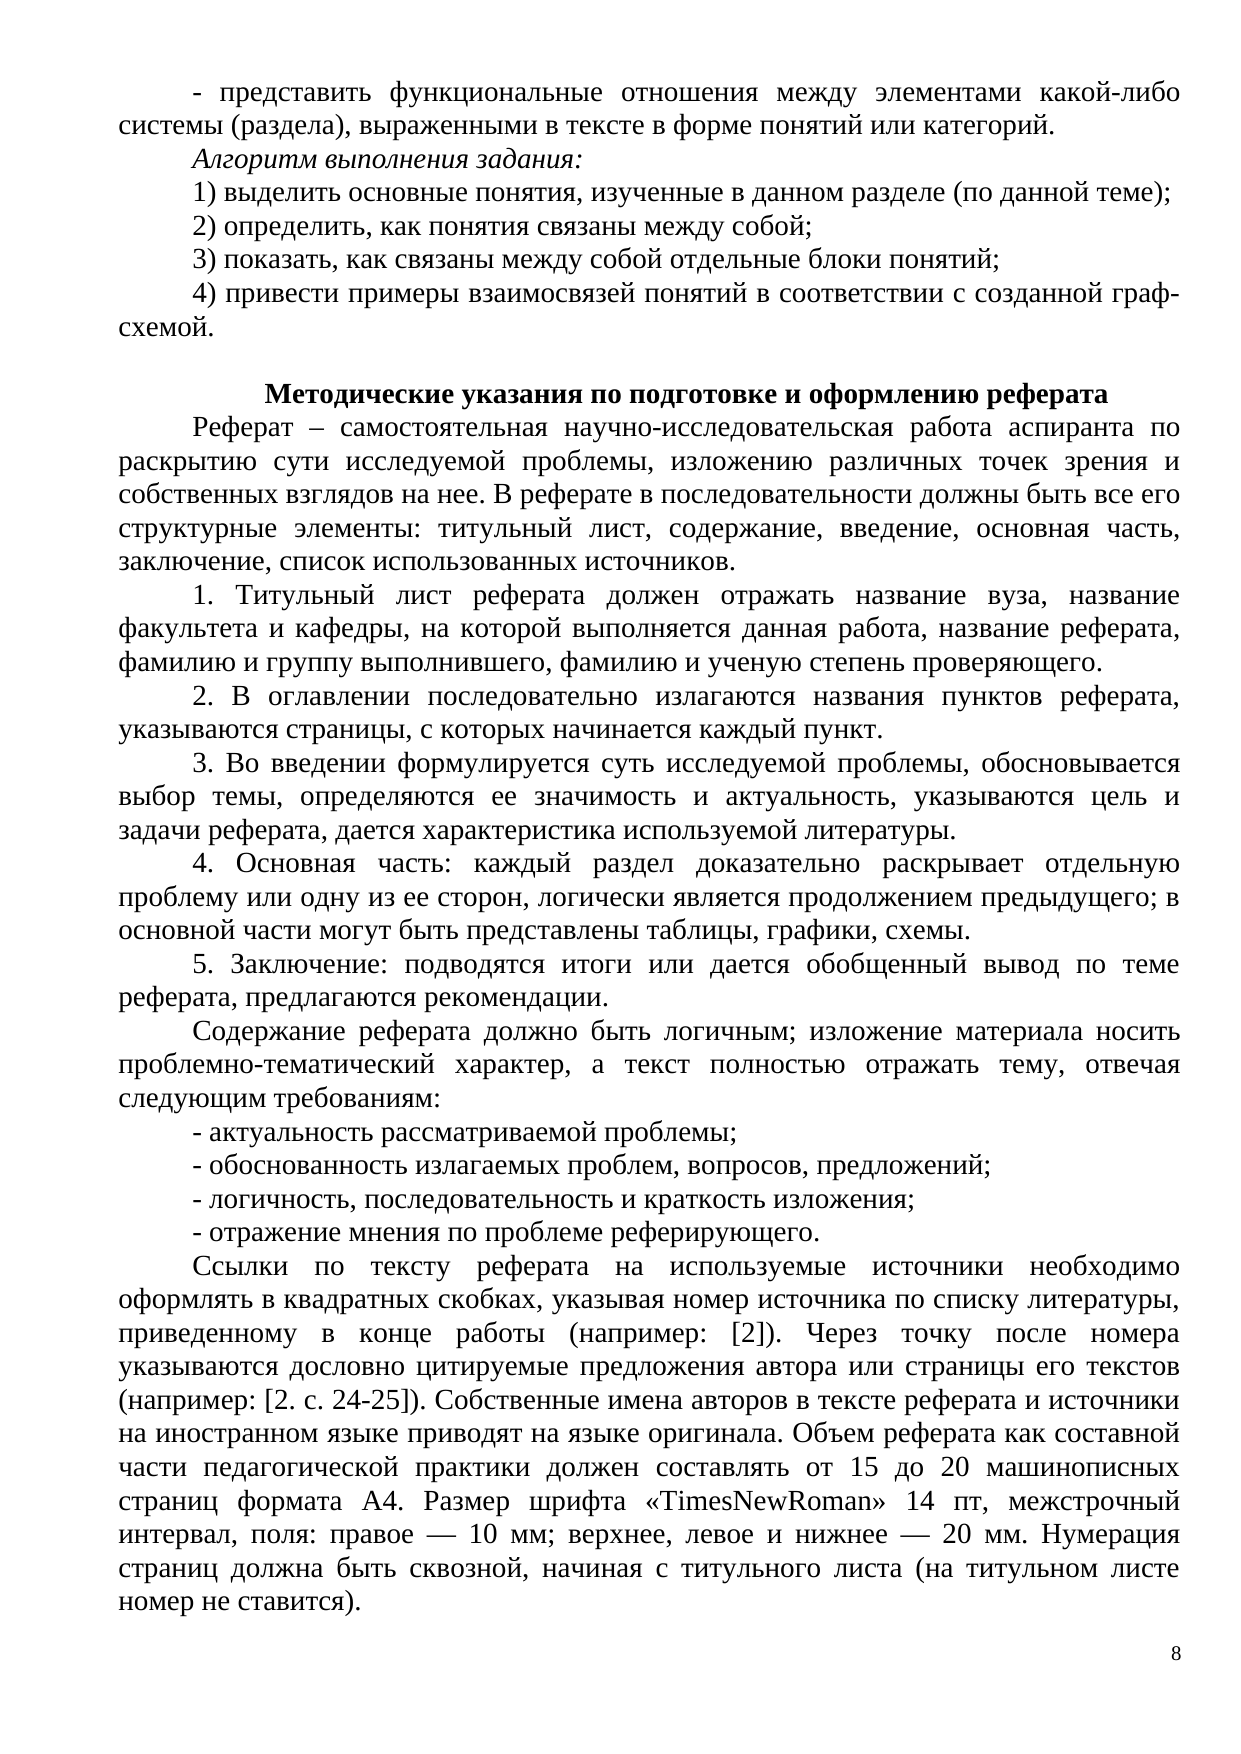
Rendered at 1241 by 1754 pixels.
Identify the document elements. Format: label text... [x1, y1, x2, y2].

text - обоснованность излагаемых проблем, вопросов, предложений; [118, 1147, 1181, 1181]
text 1. Титульный лист реферата должен отражать название вуза, название факультета и кафедры, на которой выполняется данная работа, название реферата, фамилию и группу выполнившего, фамилию и ученую степень проверяющего. [118, 577, 1181, 678]
text - отражение мнения по проблеме реферирующего. [118, 1214, 1181, 1248]
text Методические указания по подготовке и оформлению реферата [118, 376, 1181, 409]
text Реферат – самостоятельная научно-исследовательская работа аспиранта по раскрытию сути исследуемой проблемы, изложению различных точек зрения и собственных взглядов на нее. В реферате в последовательности должны быть все его структурные элементы: титульный лист, содержание, введение, основная часть, заключение, список использованных источников. [118, 409, 1181, 577]
text - представить функциональные отношения между элементами какой-либо системы (раздела), выраженными в тексте в форме понятий или категорий. [118, 74, 1181, 141]
text 3) показать, как связаны между собой отдельные блоки понятий; [118, 242, 1181, 275]
text 2) определить, как понятия связаны между собой; [118, 208, 1181, 242]
text 2. В оглавлении последовательно излагаются названия пунктов реферата, указываются страницы, с которых начинается каждый пункт. [118, 678, 1181, 745]
text 3. Во введении формулируется суть исследуемой проблемы, обосновывается выбор темы, определяются ее значимость и актуальность, указываются цель и задачи реферата, дается характеристика используемой литературы. [118, 745, 1181, 845]
text Алгоритм выполнения задания: [118, 141, 1181, 174]
text 4. Основная часть: каждый раздел доказательно раскрывает отдельную проблему или одну из ее сторон, логически является продолжением предыдущего; в основной части могут быть представлены таблицы, графики, схемы. [118, 845, 1181, 946]
text - актуальность рассматриваемой проблемы; [118, 1114, 1181, 1147]
text 1) выделить основные понятия, изученные в данном разделе (по данной теме); [118, 174, 1181, 208]
text Ссылки по тексту реферата на используемые источники необходимо оформлять в квадратных скобках, указывая номер источника по списку литературы, приведенному в конце работы (например: [2]). Через точку после номера указываются дословно цитируемые предложения автора или страницы его текстов (например: [2. с. 24-25]). Собственные имена авторов в тексте реферата и источники на иностранном языке приводят на языке оригинала. Объем реферата как составной части педагогической практики должен составлять от 15 до 20 машинописных страниц формата А4. Размер шрифта «TimesNewRoman» 14 пт, межстрочный интервал, поля: правое — ; верхнее, левое и нижнее — . Нумерация страниц должна быть сквозной, начиная с титульного листа (на титульном листе номер не ставится). [118, 1248, 1181, 1617]
text - логичность, последовательность и краткость изложения; [118, 1181, 1181, 1214]
text 4) привести примеры взаимосвязей понятий в соответствии с созданной граф-схемой. [118, 275, 1181, 342]
text Содержание реферата должно быть логичным; изложение материала носить проблемно-тематический характер, а текст полностью отражать тему, отвечая следующим требованиям: [118, 1013, 1181, 1114]
text 5. Заключение: подводятся итоги или дается обобщенный вывод по теме реферата, предлагаются рекомендации. [118, 946, 1181, 1013]
